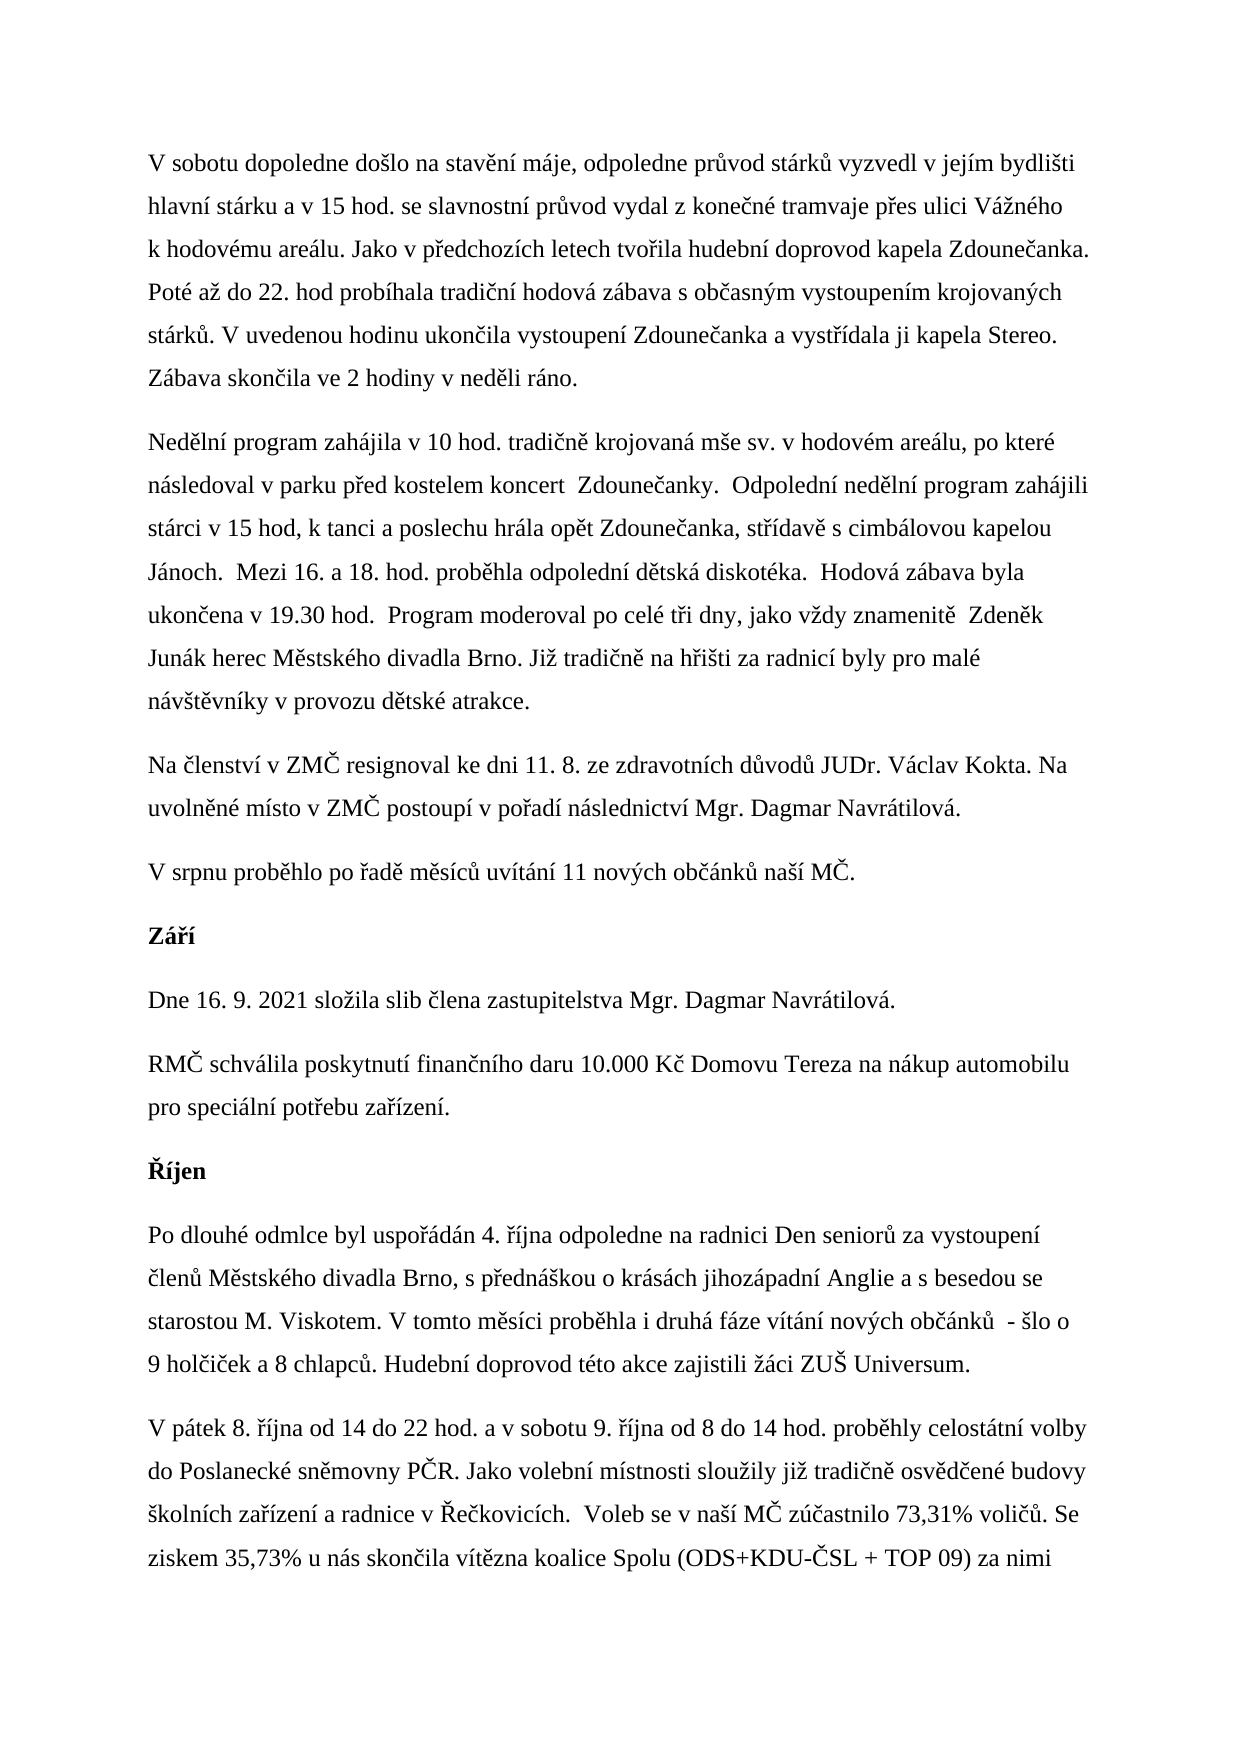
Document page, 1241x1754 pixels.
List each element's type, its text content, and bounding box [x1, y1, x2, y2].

text Nedělní program zahájila v 10 hod. tradičně krojovaná mše sv. v hodovém areálu, po které následoval v parku před kostelem koncert Zdounečanky. Odpolední nedělní program zahájili stárci v 15 hod, k tanci a poslechu hrála opět Zdounečanka, střídavě s cimbálovou kapelou Jánoch. Mezi 16. a 18. hod. proběhla odpolední dětská diskotéka. Hodová zábava byla ukončena v 19.30 hod. Program moderoval po celé tři dny, jako vždy znamenitě Zdeněk Junák herec Městského divadla Brno. Již tradičně na hřišti za radnicí byly pro malé návštěvníky v provozu dětské atrakce. [148, 427, 1093, 715]
text Dne 16. 9. 2021 složila slib člena zastupitelstva Mgr. Dagmar Navrátilová. [148, 985, 1093, 1014]
text V sobotu dopoledne došlo na stavění máje, odpoledne průvod stárků vyzvedl v jejím bydlišti hlavní stárku a v 15 hod. se slavnostní průvod vydal z konečné tramvaje přes ulici Vážného k hodovému areálu. Jako v předchozích letech tvořila hudební doprovod kapela Zdounečanka. Poté až do 22. hod probíhala tradiční hodová zábava s občasným vystoupením krojovaných stárků. V uvedenou hodinu ukončila vystoupení Zdounečanka a vystřídala ji kapela Stereo. Zábava skončila ve 2 hodiny v neděli ráno. [148, 148, 1093, 392]
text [148, 1413, 1093, 1571]
text Září [148, 921, 1093, 950]
text Po dlouhé odmlce byl uspořádán 4. října odpoledne na radnici Den seniorů za vystoupení členů Městského divadla Brno, s přednáškou o krásách jihozápadní Anglie a s besedou se starostou M. Viskotem. V tomto měsíci proběhla i druhá fáze vítání nových občánků - šlo o 9 holčiček a 8 chlapců. Hudební doprovod této akce zajistili žáci ZUŠ Universum. [148, 1220, 1093, 1378]
text Říjen [148, 1156, 1093, 1185]
text RMČ schválila poskytnutí finančního daru 10.000 Kč Domovu Tereza na nákup automobilu pro speciální potřebu zařízení. [148, 1049, 1093, 1121]
text Na členství v ZMČ resignoval ke dni 11. 8. ze zdravotních důvodů JUDr. Václav Kokta. Na uvolněné místo v ZMČ postoupí v pořadí následnictví Mgr. Dagmar Navrátilová. [148, 750, 1093, 822]
text V srpnu proběhlo po řadě měsíců uvítání 11 nových občánků naší MČ. [148, 857, 1093, 886]
